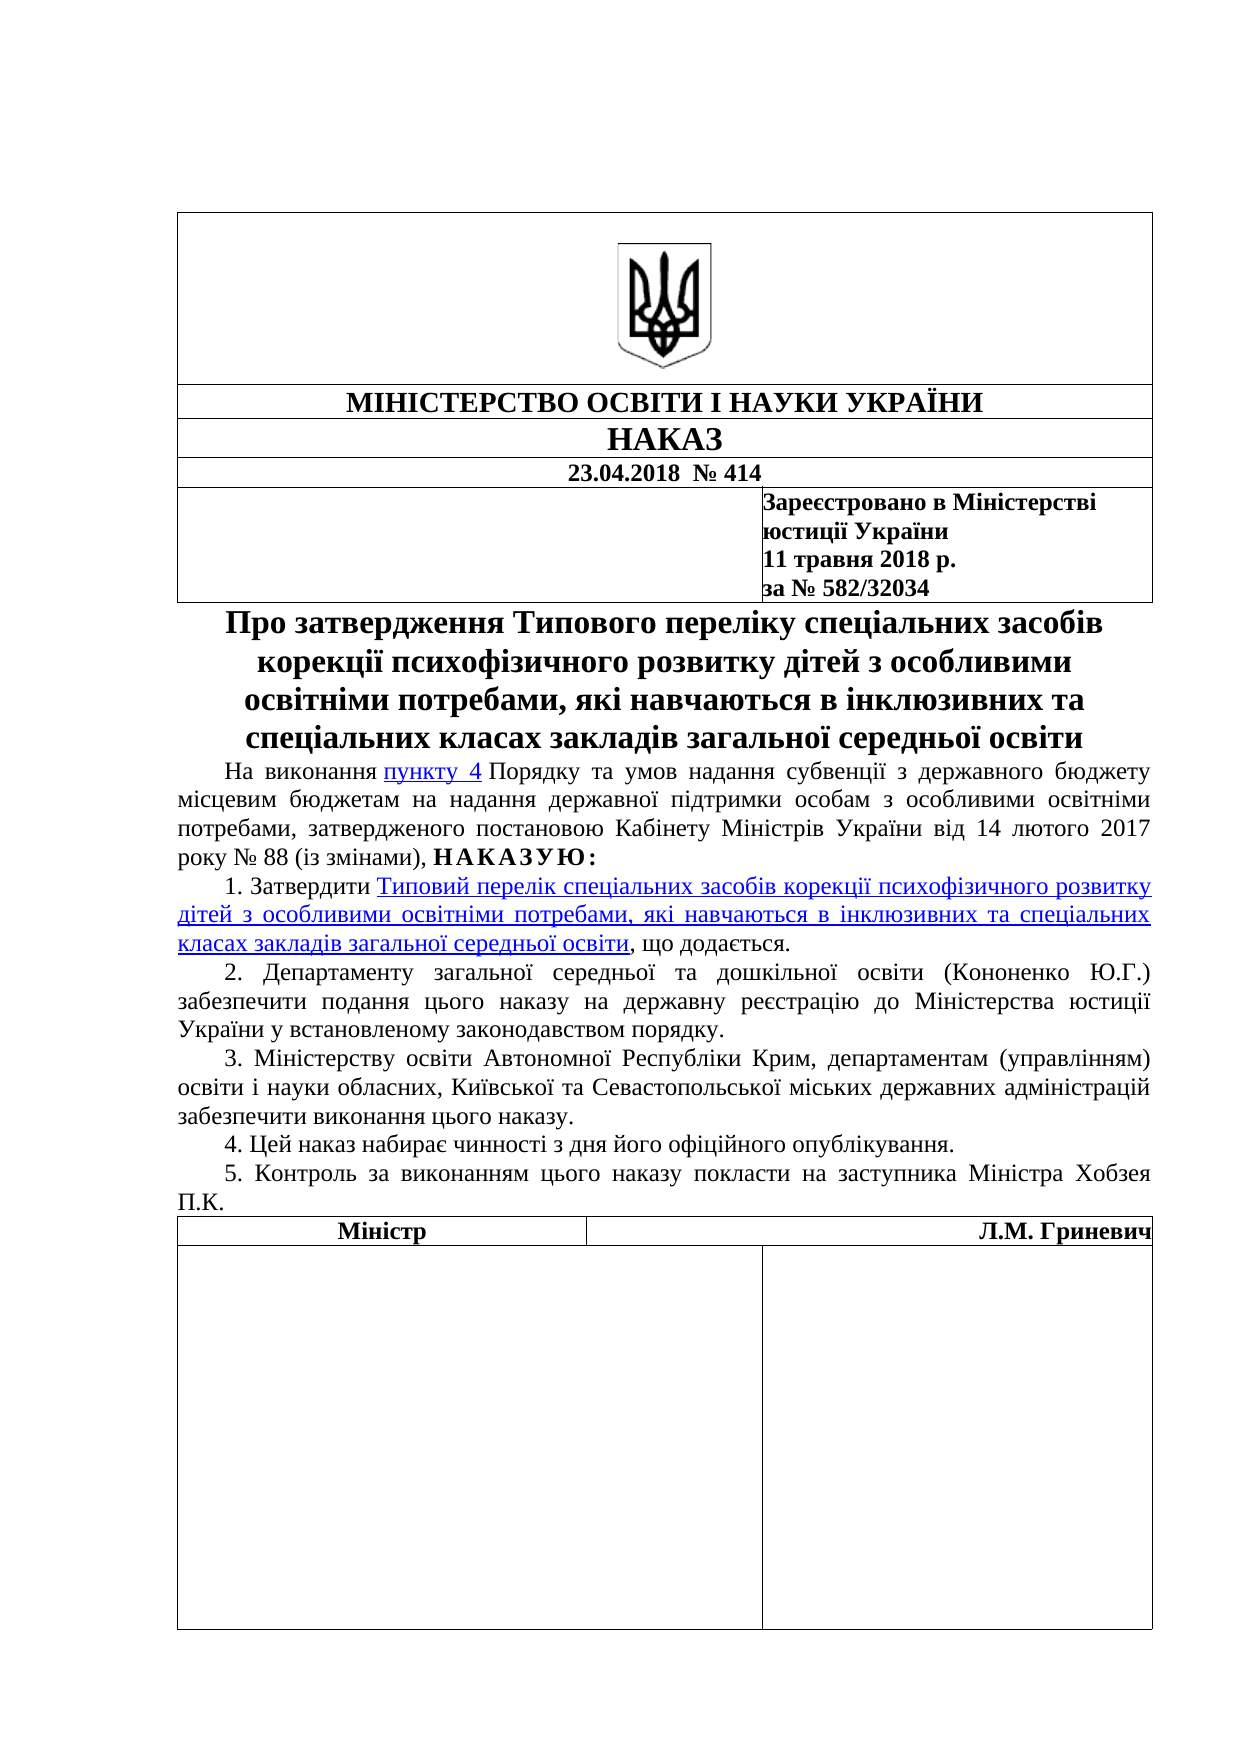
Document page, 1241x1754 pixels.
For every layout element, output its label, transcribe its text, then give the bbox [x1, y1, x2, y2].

table_cell МІНІСТЕРСТВО ОСВІТИ І НАУКИ УКРАЇНИ [178, 385, 1152, 418]
table_header Міністр [178, 1217, 586, 1245]
table_cell НАКАЗ [178, 419, 1152, 457]
text 3. Міністерству освіти Автономної Республіки Крим, департаментам (управлінням) освіти і науки обласних, Київської та Севастопольської міських державних адміністрацій забезпечити виконання цього наказу. [177, 1043, 1152, 1129]
text 2. Департаменту загальної середньої та дошкільної освіти (Кононенко Ю.Г.) забезпечити подання цього наказу на державну реєстрацію до Міністерства юстиції України у встановленому законодавством порядку. [177, 957, 1152, 1043]
table_header [178, 213, 1152, 384]
table_cell [178, 488, 762, 602]
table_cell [763, 1246, 1152, 1629]
text Про затвердження Типового переліку спеціальних засобів корекції психофізичного розвитку дітей з особливими освітніми потребами, які навчаються в інклюзивних та спеціальних класах закладів загальної середньої освіти [224, 603, 1105, 756]
table_cell [178, 1246, 762, 1629]
text На виконання пункту 4 Порядку та умов надання субвенції з державного бюджету місцевим бюджетам на надання державної підтримки особам з особливими освітніми потребами, затвердженого постановою Кабінету Міністрів України від 14 лютого 2017 року № 88 (із змінами), НАКАЗУЮ: [177, 756, 1152, 871]
table_header Л.М. Гриневич [587, 1217, 1152, 1245]
text 5. Контроль за виконанням цього наказу покласти на заступника Міністра Хобзея П.К. [177, 1158, 1152, 1216]
picture [617, 243, 712, 369]
text 1. Затвердити Типовий перелік спеціальних засобів корекції психофізичного розвитку дітей з особливими освітніми потребами, які навчаються в інклюзивних та спеціальних класах закладів загальної середньої освіти, що додається. [177, 871, 1152, 957]
text 4. Цей наказ набирає чинності з дня його офіційного опублікування. [177, 1129, 1152, 1158]
table_cell Зареєстровано в Міністерстві юстиції України 11 травня 2018 р. за № 582/32034 [763, 488, 1152, 602]
table_cell 23.04.2018 № 414 [178, 458, 1152, 486]
